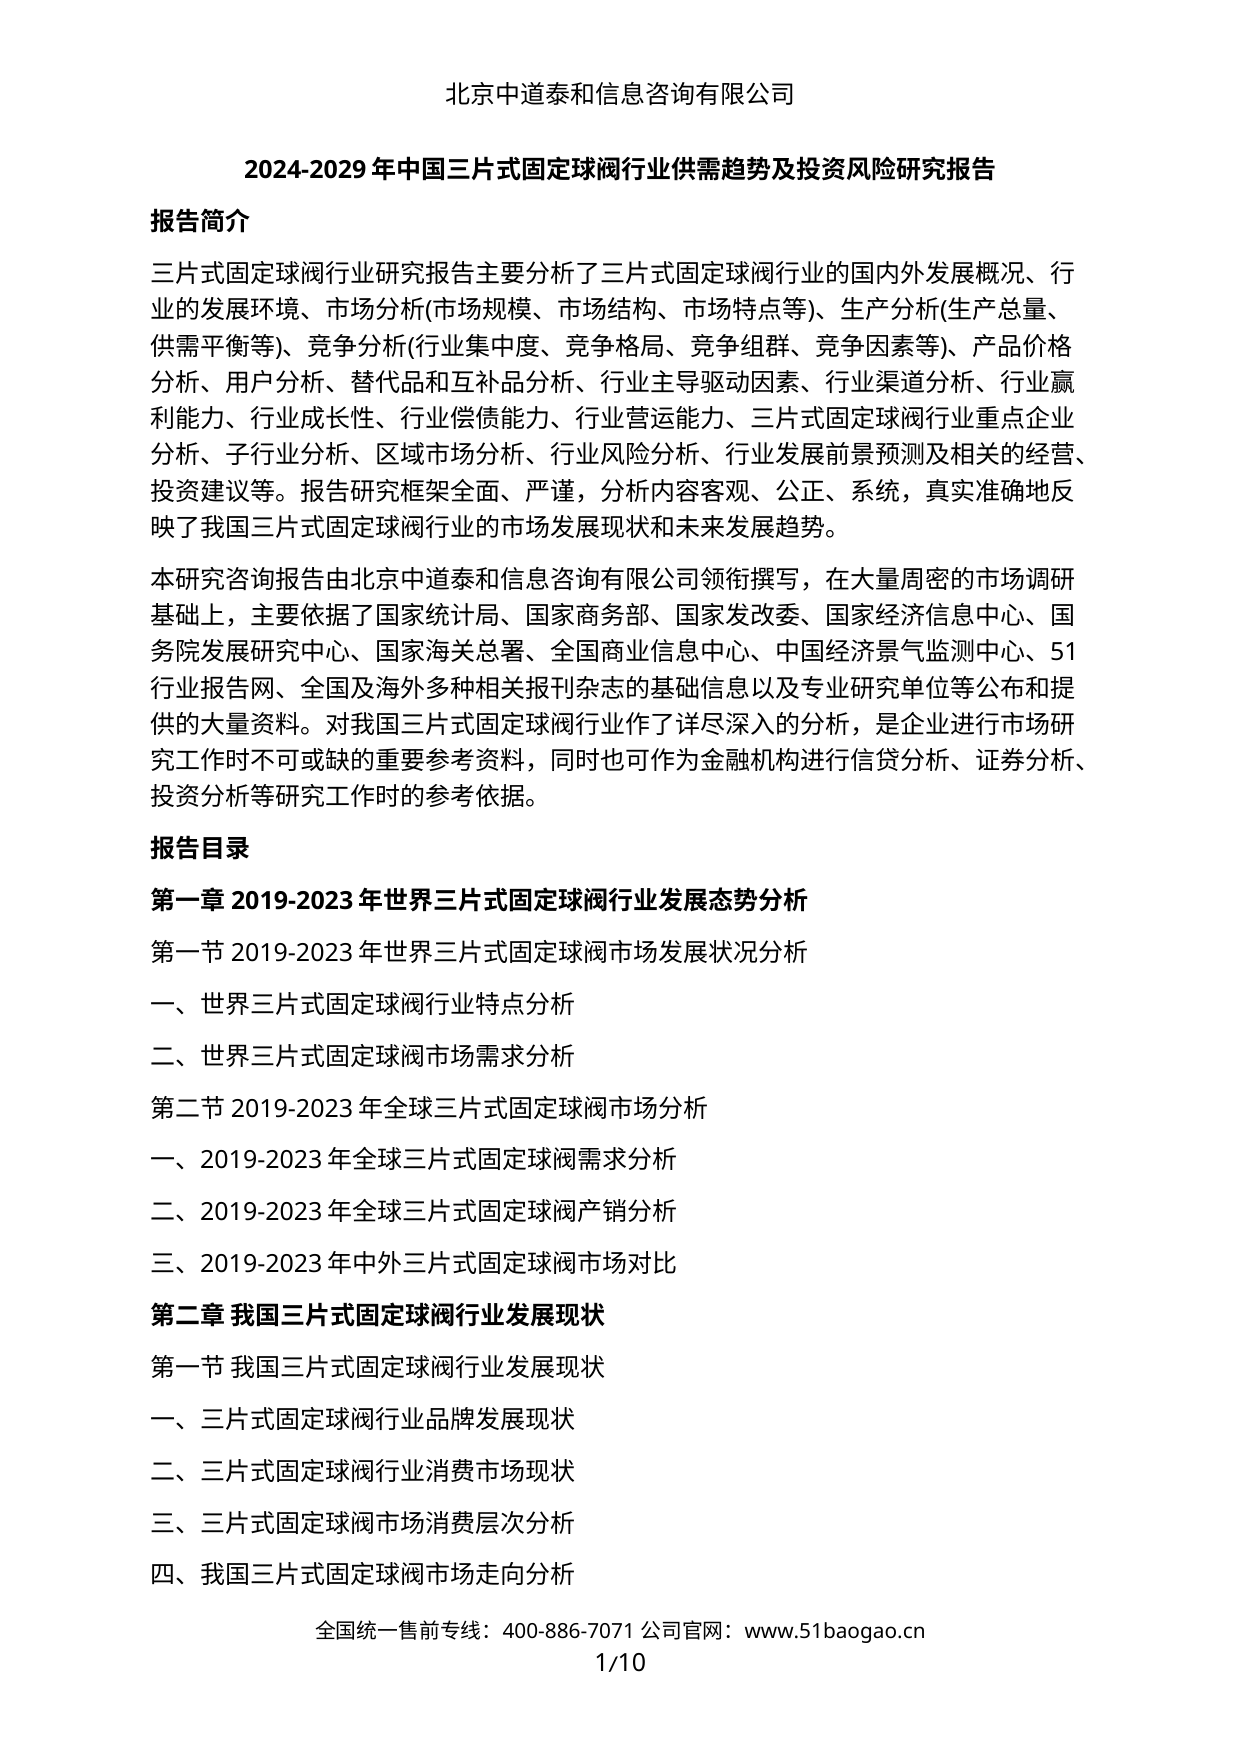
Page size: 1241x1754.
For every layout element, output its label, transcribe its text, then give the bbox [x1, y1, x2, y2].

text 2024-2029年中国三片式固定球阀行业供需趋势及投资风险研究报告 [150, 150, 1090, 186]
text 三、三片式固定球阀市场消费层次分析 [150, 1503, 1090, 1539]
text 三、2019-2023年中外三片式固定球阀市场对比 [150, 1244, 1090, 1280]
text 第一节 我国三片式固定球阀行业发展现状 [150, 1347, 1090, 1384]
text 第一节 2019-2023年世界三片式固定球阀市场发展状况分析 [150, 932, 1090, 969]
text 一、世界三片式固定球阀行业特点分析 [150, 984, 1090, 1021]
text 报告目录 [150, 829, 1090, 865]
text 第二节 2019-2023年全球三片式固定球阀市场分析 [150, 1088, 1090, 1124]
text 第二章 我国三片式固定球阀行业发展现状 [150, 1296, 1090, 1332]
text 报告简介 [150, 202, 1090, 238]
text 二、三片式固定球阀行业消费市场现状 [150, 1451, 1090, 1487]
text 一、2019-2023年全球三片式固定球阀需求分析 [150, 1140, 1090, 1176]
text 三片式固定球阀行业研究报告主要分析了三片式固定球阀行业的国内外发展概况、行业的发展环境、市场分析(市场规模、市场结构、市场特点等)、生产分析(生产总量、供需平衡等)、竞争分析(行业集中度、竞争格局、竞争组群、竞争因素等)、产品价格分析、用户分析、替代品和互补品分析、行业主导驱动因素、行业渠道分析、行业赢利能力、行业成长性、行业偿债能力、行业营运能力、三片式固定球阀行业重点企业分析、子行业分析、区域市场分析、行业风险分析、行业发展前景预测及相关的经营、投资建议等。报告研究框架全面、严谨，分析内容客观、公正、系统，真实准确地反映了我国三片式固定球阀行业的市场发展现状和未来发展趋势。 [150, 254, 1090, 544]
text 四、我国三片式固定球阀市场走向分析 [150, 1555, 1090, 1591]
text 一、三片式固定球阀行业品牌发展现状 [150, 1399, 1090, 1436]
text 二、世界三片式固定球阀市场需求分析 [150, 1036, 1090, 1072]
text 本研究咨询报告由北京中道泰和信息咨询有限公司领衔撰写，在大量周密的市场调研基础上，主要依据了国家统计局、国家商务部、国家发改委、国家经济信息中心、国务院发展研究中心、国家海关总署、全国商业信息中心、中国经济景气监测中心、51行业报告网、全国及海外多种相关报刊杂志的基础信息以及专业研究单位等公布和提供的大量资料。对我国三片式固定球阀行业作了详尽深入的分析，是企业进行市场研究工作时不可或缺的重要参考资料，同时也可作为金融机构进行信贷分析、证券分析、投资分析等研究工作时的参考依据。 [150, 559, 1090, 813]
text 二、2019-2023年全球三片式固定球阀产销分析 [150, 1192, 1090, 1228]
text 第一章 2019-2023年世界三片式固定球阀行业发展态势分析 [150, 881, 1090, 917]
